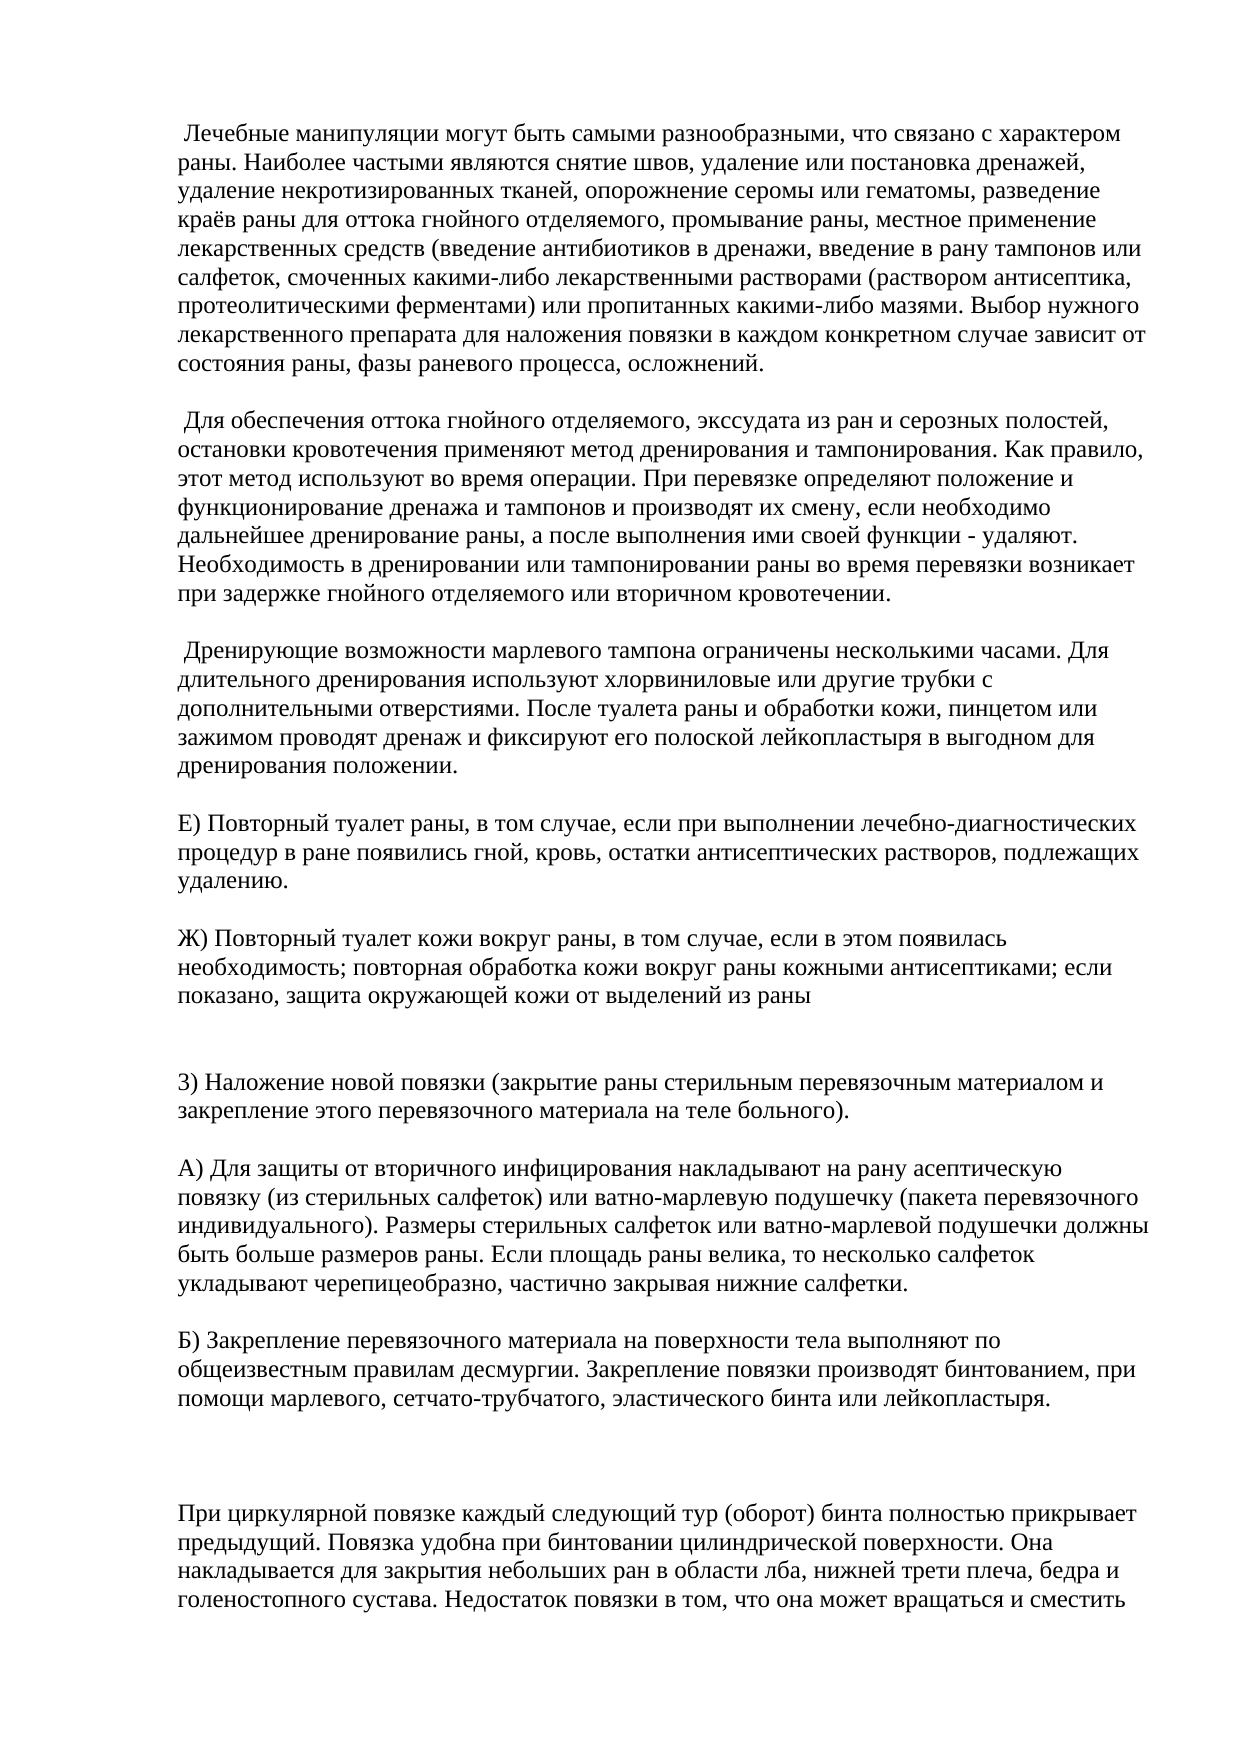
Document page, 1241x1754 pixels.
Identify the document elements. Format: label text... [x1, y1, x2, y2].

text 3) Наложение новой повязки (закрытие раны стерильным перевязочным материалом и закрепление этого перевязочного материала на теле больного). [177, 1067, 1152, 1124]
text Б) Закрепление перевязочного материала на поверхности тела выполняют по общеизвестным правилам десмургии. Закрепление повязки производят бинтованием, при помощи марлевого, сетчато-трубчатого, эластического бинта или лейкопластыря. [177, 1326, 1152, 1412]
text Е) Повторный туалет раны, в том случае, если при выполнении лечебно-диагностических процедур в ране появились гной, кровь, остатки антисептических растворов, подлежащих удалению. [177, 808, 1152, 894]
text Дренирующие возможности марлевого тампона ограничены несколькими часами. Для длительного дренирования используют хлорвиниловые или другие трубки с дополнительными отверстиями. После туалета раны и обработки кожи, пинцетом или зажимом проводят дренаж и фиксируют его полоской лейкопластыря в выгодном для дренирования положении. [177, 636, 1152, 779]
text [177, 1498, 1152, 1613]
text Ж) Повторный туалет кожи вокруг раны, в том случае, если в этом появилась необходимость; повторная обработка кожи вокруг раны кожными антисептиками; если показано, защита окружающей кожи от выделений из раны [177, 923, 1152, 1009]
text А) Для защиты от вторичного инфицирования накладывают на рану асептическую повязку (из стерильных салфеток) или ватно-марлевую подушечку (пакета перевязочного индивидуального). Размеры стерильных салфеток или ватно-марлевой подушечки должны быть больше размеров раны. Если площадь раны велика, то несколько салфеток укладывают черепицеобразно, частично закрывая нижние салфетки. [177, 1153, 1152, 1297]
text Для обеспечения оттока гнойного отделяемого, экссудата из ран и серозных полостей, остановки кровотечения применяют метод дренирования и тампонирования. Как правило, этот метод используют во время операции. При перевязке определяют положение и функционирование дренажа и тампонов и производят их смену, если необходимо дальнейшее дренирование раны, а после выполнения ими своей функции - удаляют. Необходимость в дренировании или тампонировании раны во время перевязки возникает при задержке гнойного отделяемого или вторичном кровотечении. [177, 406, 1152, 607]
text Лечебные манипуляции могут быть самыми разнообразными, что связано с характером раны. Наиболее частыми являются снятие швов, удаление или постановка дренажей, удаление некротизированных тканей, опорожнение серомы или гематомы, разведение краёв раны для оттока гнойного отделяемого, промывание раны, местное применение лекарственных средств (введение антибиотиков в дренажи, введение в рану тампонов или салфеток, смоченных какими-либо лекарственными растворами (раствором антисептика, протеолитическими ферментами) или пропитанных какими-либо мазями. Выбор нужного лекарственного препарата для наложения повязки в каждом конкретном случае зависит от состояния раны, фазы раневого процесса, осложнений. [177, 118, 1152, 377]
